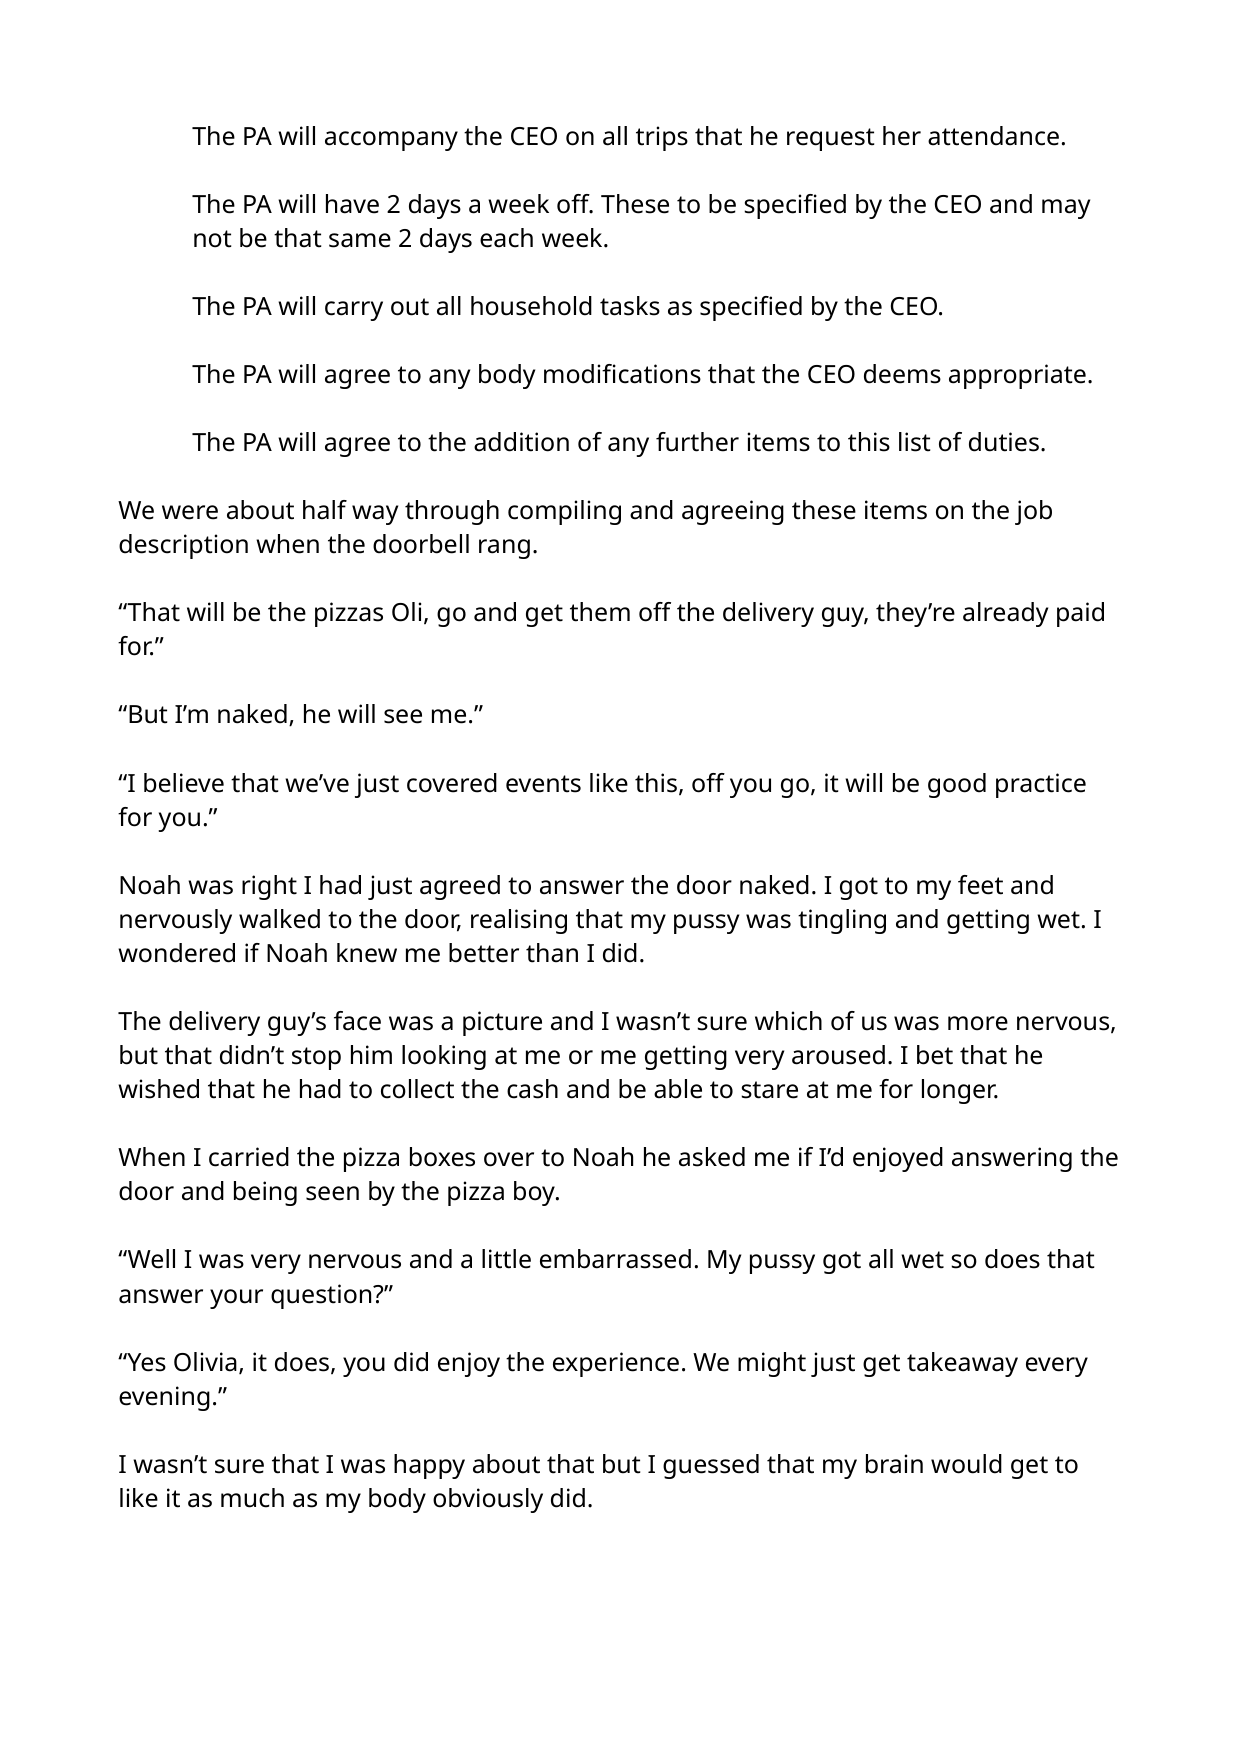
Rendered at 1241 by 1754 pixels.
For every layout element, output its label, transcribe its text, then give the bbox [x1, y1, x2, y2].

text The PA will accompany the CEO on all trips that he request her attendance. [192, 118, 1122, 152]
text “But I’m naked, he will see me.” [118, 697, 1122, 731]
text When I carried the pizza boxes over to Noah he asked me if I’d enjoyed answering the door and being seen by the pizza boy. [118, 1140, 1122, 1208]
text “Yes Olivia, it does, you did enjoy the experience. We might just get takeaway every evening.” [118, 1344, 1122, 1412]
text “I believe that we’ve just covered events like this, off you go, it will be good practice for you.” [118, 765, 1122, 833]
text Noah was right I had just agreed to answer the door naked. I got to my feet and nervously walked to the door, realising that my pussy was tingling and getting wet. I wondered if Noah knew me better than I did. [118, 867, 1122, 970]
text The delivery guy’s face was a picture and I wasn’t sure which of us was more nervous, but that didn’t stop him looking at me or me getting very aroused. I bet that he wished that he had to collect the cash and be able to stare at me for longer. [118, 1004, 1122, 1106]
text We were about half way through compiling and agreeing these items on the job description when the doorbell rang. [118, 493, 1122, 561]
text “That will be the pizzas Oli, go and get them off the delivery guy, they’re already paid for.” [118, 595, 1122, 663]
text The PA will carry out all household tasks as specified by the CEO. [192, 288, 1122, 322]
text The PA will agree to the addition of any further items to this list of duties. [192, 425, 1122, 459]
text The PA will have 2 days a week off. These to be specified by the CEO and may not be that same 2 days each week. [192, 186, 1122, 254]
text “Well I was very nervous and a little embarrassed. My pussy got all wet so does that answer your question?” [118, 1242, 1122, 1310]
text I wasn’t sure that I was happy about that but I guessed that my brain would get to like it as much as my body obviously did. [118, 1447, 1122, 1515]
text The PA will agree to any body modifications that the CEO deems appropriate. [192, 357, 1122, 391]
